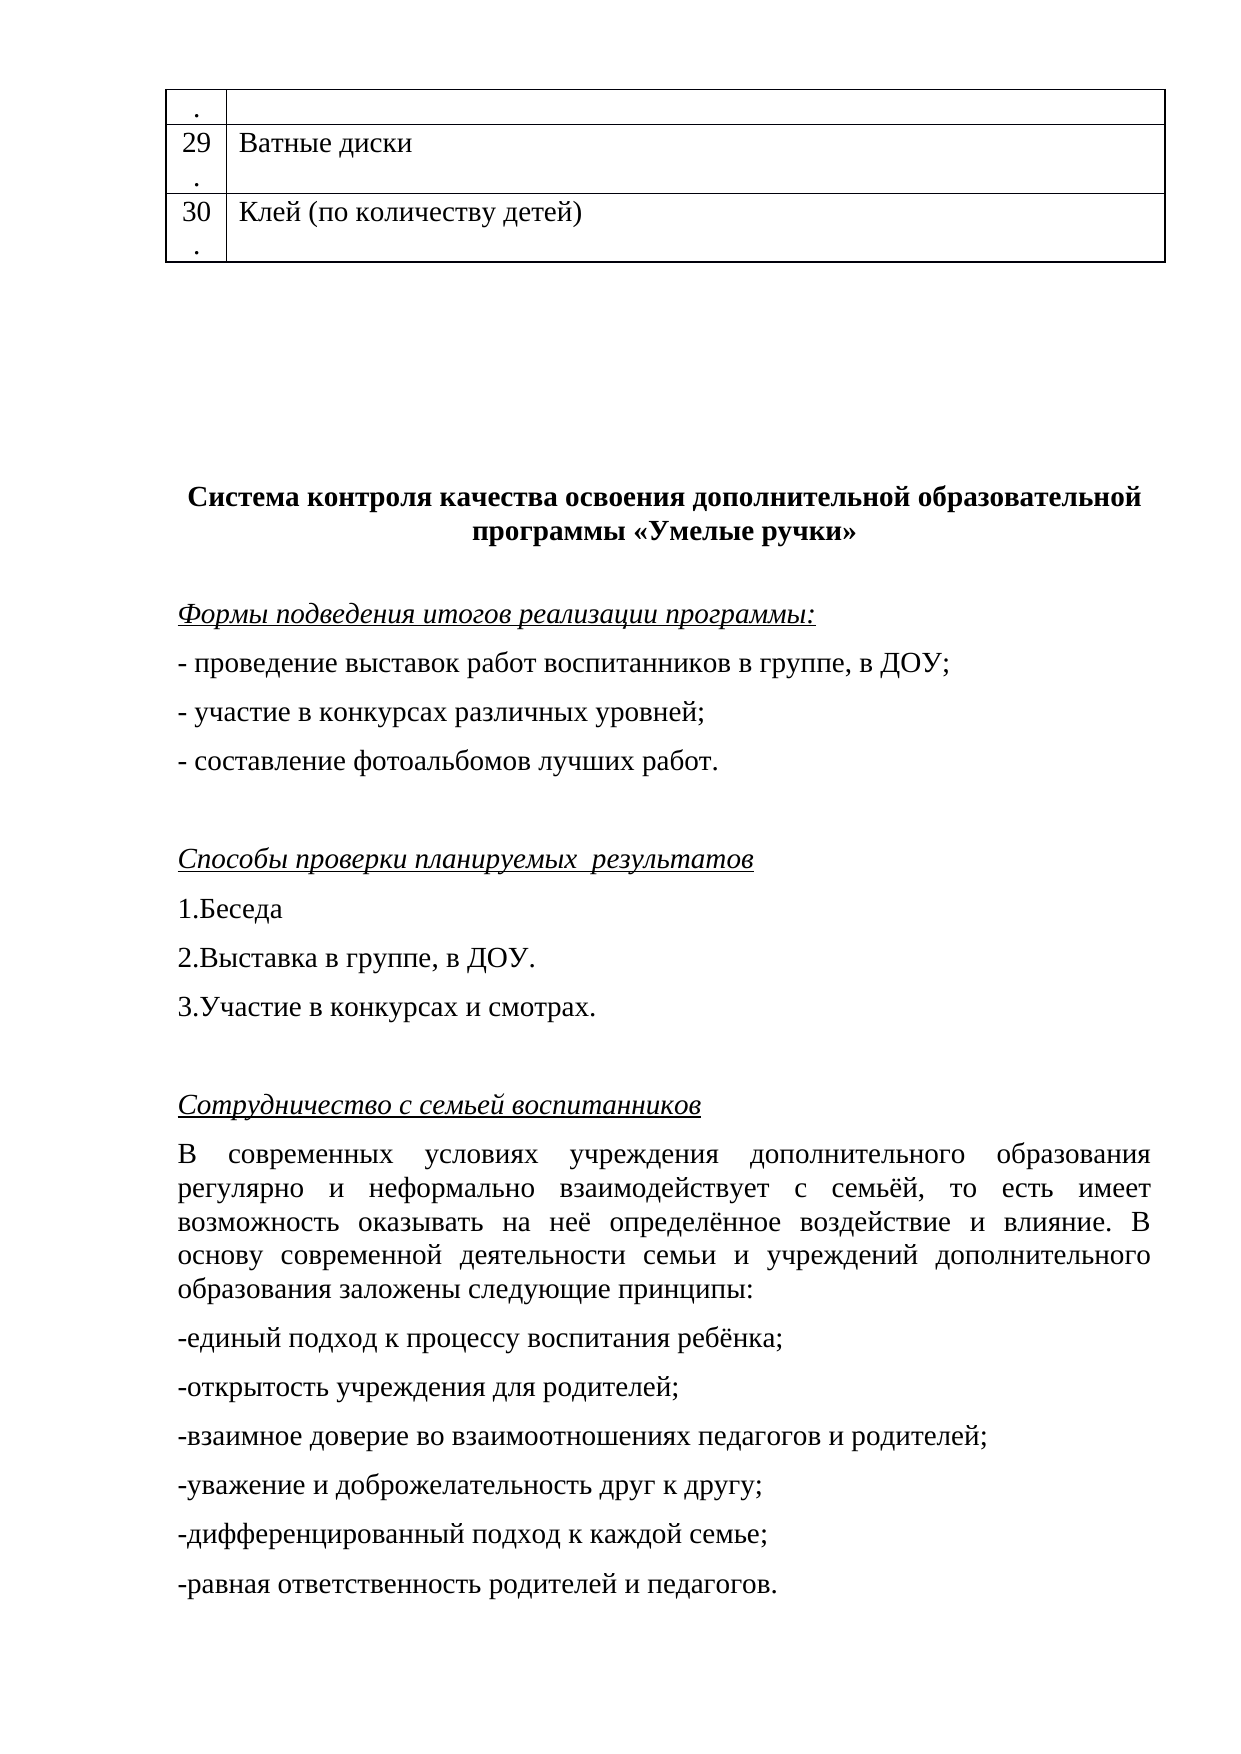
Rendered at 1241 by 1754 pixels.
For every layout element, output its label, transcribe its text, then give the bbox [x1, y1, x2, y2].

text В современных условиях учреждения дополнительного образования регулярно и неформально взаимодействует с семьёй, то есть имеет возможность оказывать на неё определённое воздействие и влияние. В основу современной деятельности семьи и учреждений дополнительного образования заложены следующие принципы: [177, 1137, 1152, 1304]
table_cell 29. [167, 125, 226, 192]
text - участие в конкурсах различных уровней; [177, 694, 1152, 728]
table_cell Клей (по количеству детей) [227, 194, 1164, 261]
text -взаимное доверие во взаимоотношениях педагогов и родителей; [177, 1418, 1152, 1452]
text Сотрудничество с семьей воспитанников [177, 1087, 1152, 1121]
text -уважение и доброжелательность друг к другу; [177, 1467, 1152, 1501]
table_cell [227, 90, 1164, 124]
text Система контроля качества освоения дополнительной образовательной программы «Умелые ручки» [177, 479, 1152, 547]
table_cell Ватные диски [227, 125, 1164, 192]
table_cell 30. [167, 194, 226, 261]
text -дифференцированный подход к каждой семье; [177, 1517, 1152, 1550]
table_cell 28. [167, 90, 226, 124]
text - проведение выставок работ воспитанников в группе, в ДОУ; [177, 645, 1152, 678]
text 1.Беседа [177, 891, 1152, 924]
text 3.Участие в конкурсах и смотрах. [177, 989, 1152, 1023]
text Способы проверки планируемых результатов [177, 842, 1152, 875]
text -равная ответственность родителей и педагогов. [177, 1566, 1152, 1599]
text -единый подход к процессу воспитания ребёнка; [177, 1320, 1152, 1353]
text - составление фотоальбомов лучших работ. [177, 743, 1152, 777]
text 2.Выставка в группе, в ДОУ. [177, 940, 1152, 973]
text -открытость учреждения для родителей; [177, 1369, 1152, 1403]
text Формы подведения итогов реализации программы: [177, 562, 1152, 629]
